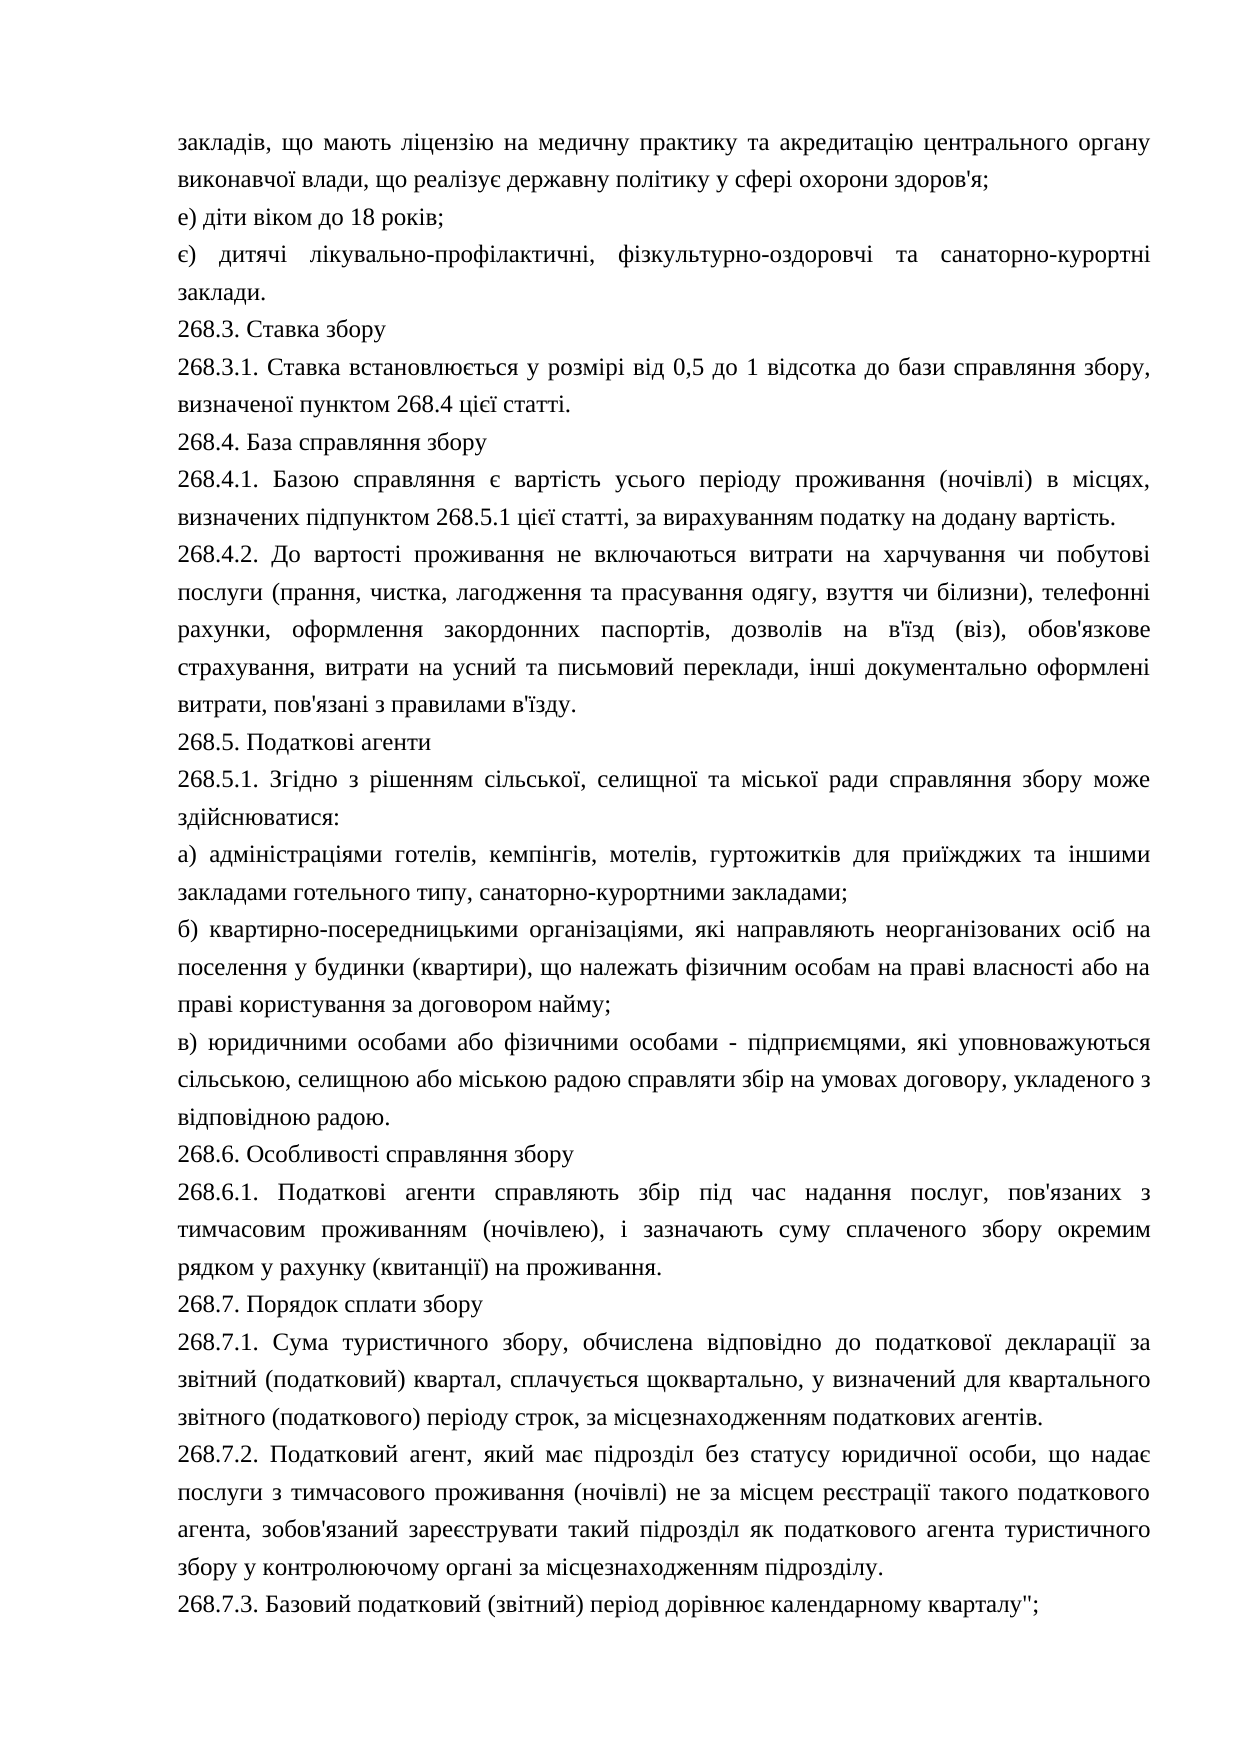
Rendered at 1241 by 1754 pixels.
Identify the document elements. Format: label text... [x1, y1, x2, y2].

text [177, 118, 1152, 193]
text в) юридичними особами або фізичними особами - підприємцями, які уповноважуються сільською, селищною або міською радою справляти збір на умовах договору, укладеного з відповідною радою. [177, 1018, 1152, 1131]
text 268.4.2. До вартості проживання не включаються витрати на харчування чи побутові послуги (прання, чистка, лагодження та прасування одягу, взуття чи білизни), телефонні рахунки, оформлення закордонних паспортів, дозволів на в'їзд (віз), обов'язкове страхування, витрати на усний та письмовий переклади, інші документально оформлені витрати, пов'язані з правилами в'їзду. [177, 531, 1152, 718]
text 268.7. Порядок сплати збору [177, 1281, 1152, 1318]
text 268.3. Ставка збору [177, 306, 1152, 343]
text 268.5.1. Згідно з рішенням сільської, селищної та міської ради справляння збору може здійснюватися: [177, 756, 1152, 831]
text а) адміністраціями готелів, кемпінгів, мотелів, гуртожитків для приїжджих та іншими закладами готельного типу, санаторно-курортними закладами; [177, 831, 1152, 906]
text б) квартирно-посередницькими організаціями, які направляють неорганізованих осіб на поселення у будинки (квартири), що належать фізичним особам на праві власності або на праві користування за договором найму; [177, 906, 1152, 1018]
text 268.6. Особливості справляння збору [177, 1131, 1152, 1168]
text 268.6.1. Податкові агенти справляють збір під час надання послуг, пов'язаних з тимчасовим проживанням (ночівлею), і зазначають суму сплаченого збору окремим рядком у рахунку (квитанції) на проживання. [177, 1168, 1152, 1281]
text 268.5. Податкові агенти [177, 718, 1152, 756]
text 268.4.1. Базою справляння є вартість усього періоду проживання (ночівлі) в місцях, визначених підпунктом 268.5.1 цієї статті, за вирахуванням податку на додану вартість. [177, 456, 1152, 531]
text 268.7.2. Податковий агент, який має підрозділ без статусу юридичної особи, що надає послуги з тимчасового проживання (ночівлі) не за місцем реєстрації такого податкового агента, зобов'язаний зареєструвати такий підрозділ як податкового агента туристичного збору у контролюючому органі за місцезнаходженням підрозділу. [177, 1431, 1152, 1581]
text є) дитячі лікувально-профілактичні, фізкультурно-оздоровчі та санаторно-курортні заклади. [177, 231, 1152, 306]
text 268.7.3. Базовий податковий (звітний) період дорівнює календарному кварталу"; [177, 1581, 1152, 1618]
text е) діти віком до 18 років; [177, 193, 1152, 231]
text 268.4. База справляння збору [177, 418, 1152, 456]
text 268.7.1. Сума туристичного збору, обчислена відповідно до податкової декларації за звітний (податковий) квартал, сплачується щоквартально, у визначений для квартального звітного (податкового) періоду строк, за місцезнаходженням податкових агентів. [177, 1318, 1152, 1431]
text 268.3.1. Ставка встановлюється у розмірі від 0,5 до 1 відсотка до бази справляння збору, визначеної пунктом 268.4 цієї статті. [177, 343, 1152, 418]
